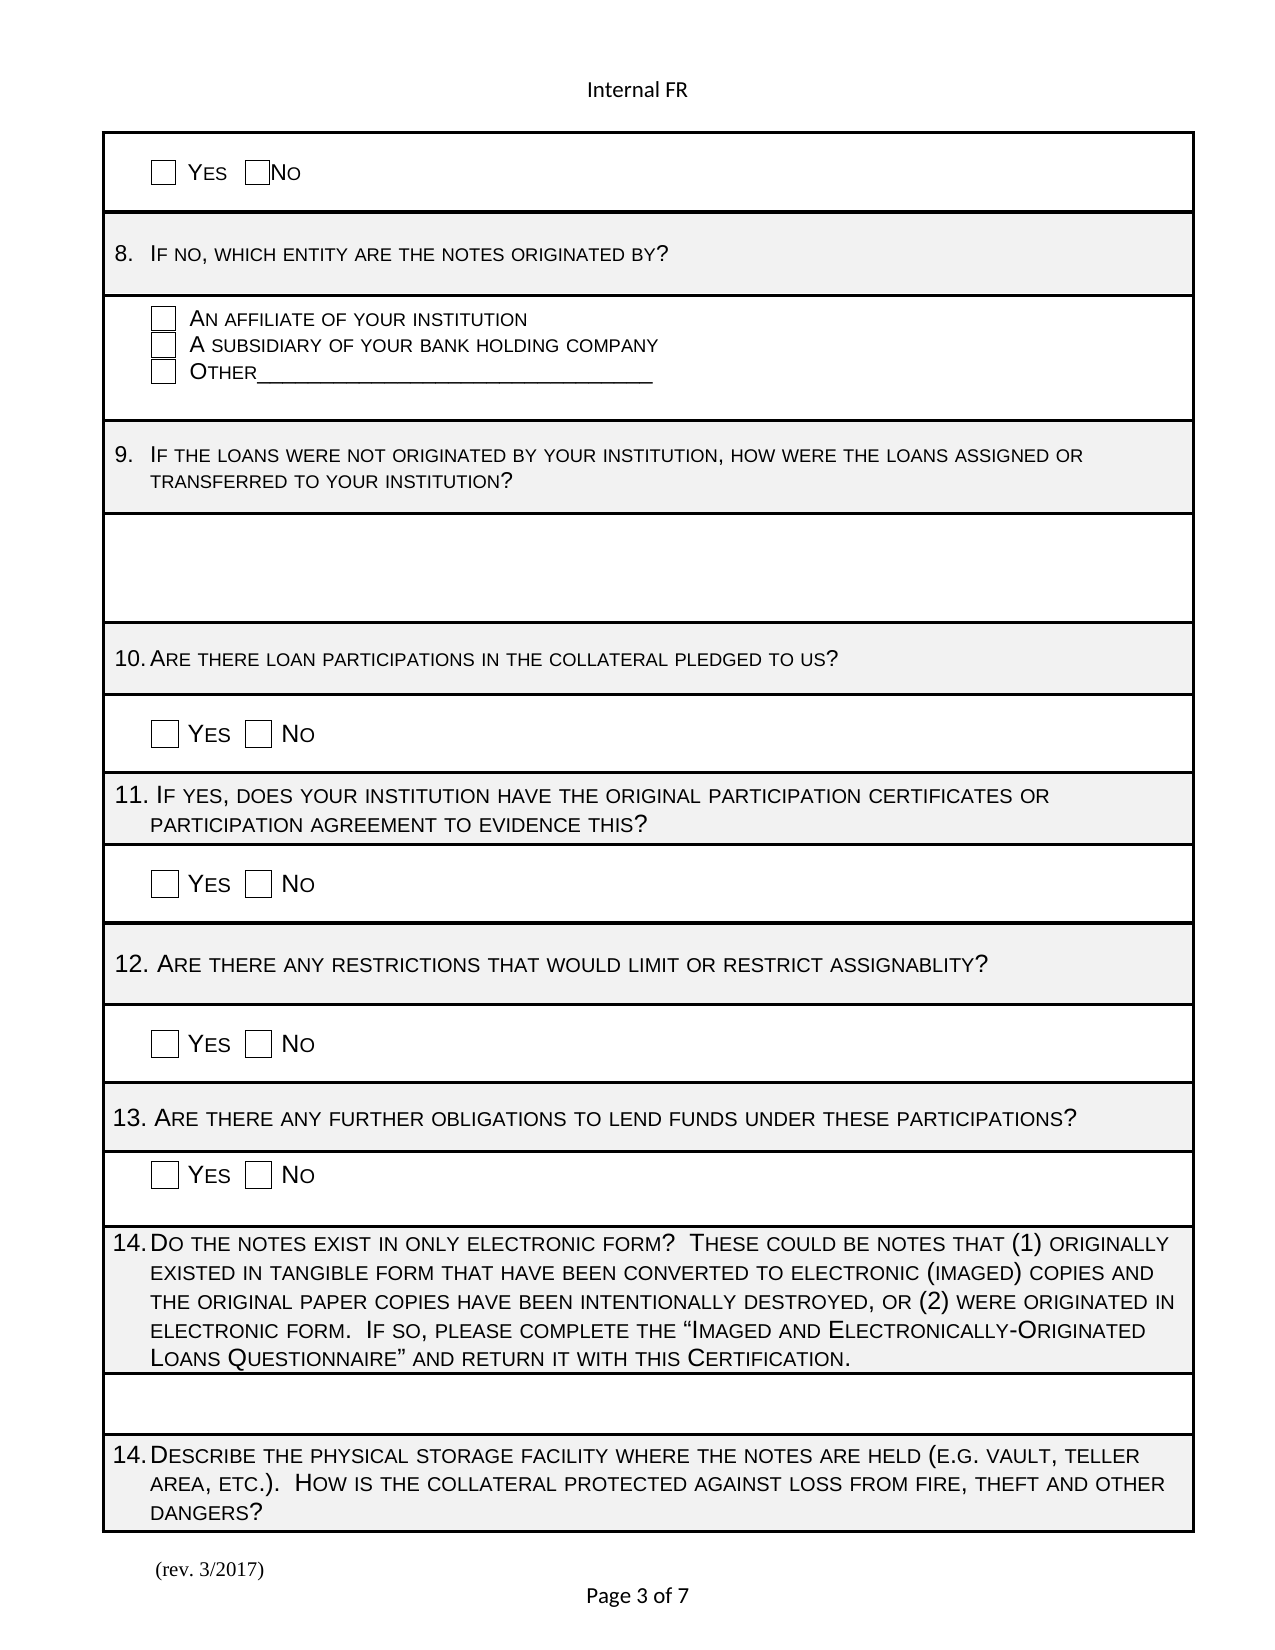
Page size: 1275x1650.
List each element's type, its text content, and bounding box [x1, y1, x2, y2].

table_cell [105, 1375, 1192, 1433]
table_cell Yes No [105, 1153, 1192, 1225]
table_cell 13. Are there any further obligations to lend funds under these participations? [105, 1084, 1192, 1150]
table_cell 11. If yes, does your institution have the original participation certificates or participation agreement to evidence this? [105, 774, 1192, 843]
table_cell 14. Describe the physical storage facility where the notes are held (e.g. vault, teller area, etc.). How is the collateral protected against loss from fire, theft and other dangers? [105, 1436, 1192, 1530]
table_cell 10. Are there loan participations in the collateral pledged to us? [105, 624, 1192, 693]
table_cell Yes No [105, 1006, 1192, 1081]
table_cell [105, 515, 1192, 621]
table_cell 8. If no, which entity are the notes originated by? [105, 214, 1192, 293]
table_cell An affiliate of your institution A subsidiary of your bank holding company Other_______________________________ [105, 297, 1192, 419]
table_cell Yes No [105, 696, 1192, 771]
table_cell 9. If the loans were not originated by your institution, how were the loans assigned or transferred to your institution? [105, 422, 1192, 512]
table_cell 14. Do the notes exist in only electronic form? These could be notes that (1) originally existed in tangible form that have been converted to electronic (imaged) copies and the original paper copies have been intentionally destroyed, or (2) were originated in electronic form. If so, please complete the “Imaged and Electronically-Originated Loans Questionnaire” and return it with this Certification. [105, 1228, 1192, 1372]
table_cell 12. Are there any restrictions that would limit or restrict assignablity? [105, 925, 1192, 1003]
table_cell Yes No [105, 846, 1192, 921]
table_cell Yes No [105, 134, 1192, 210]
